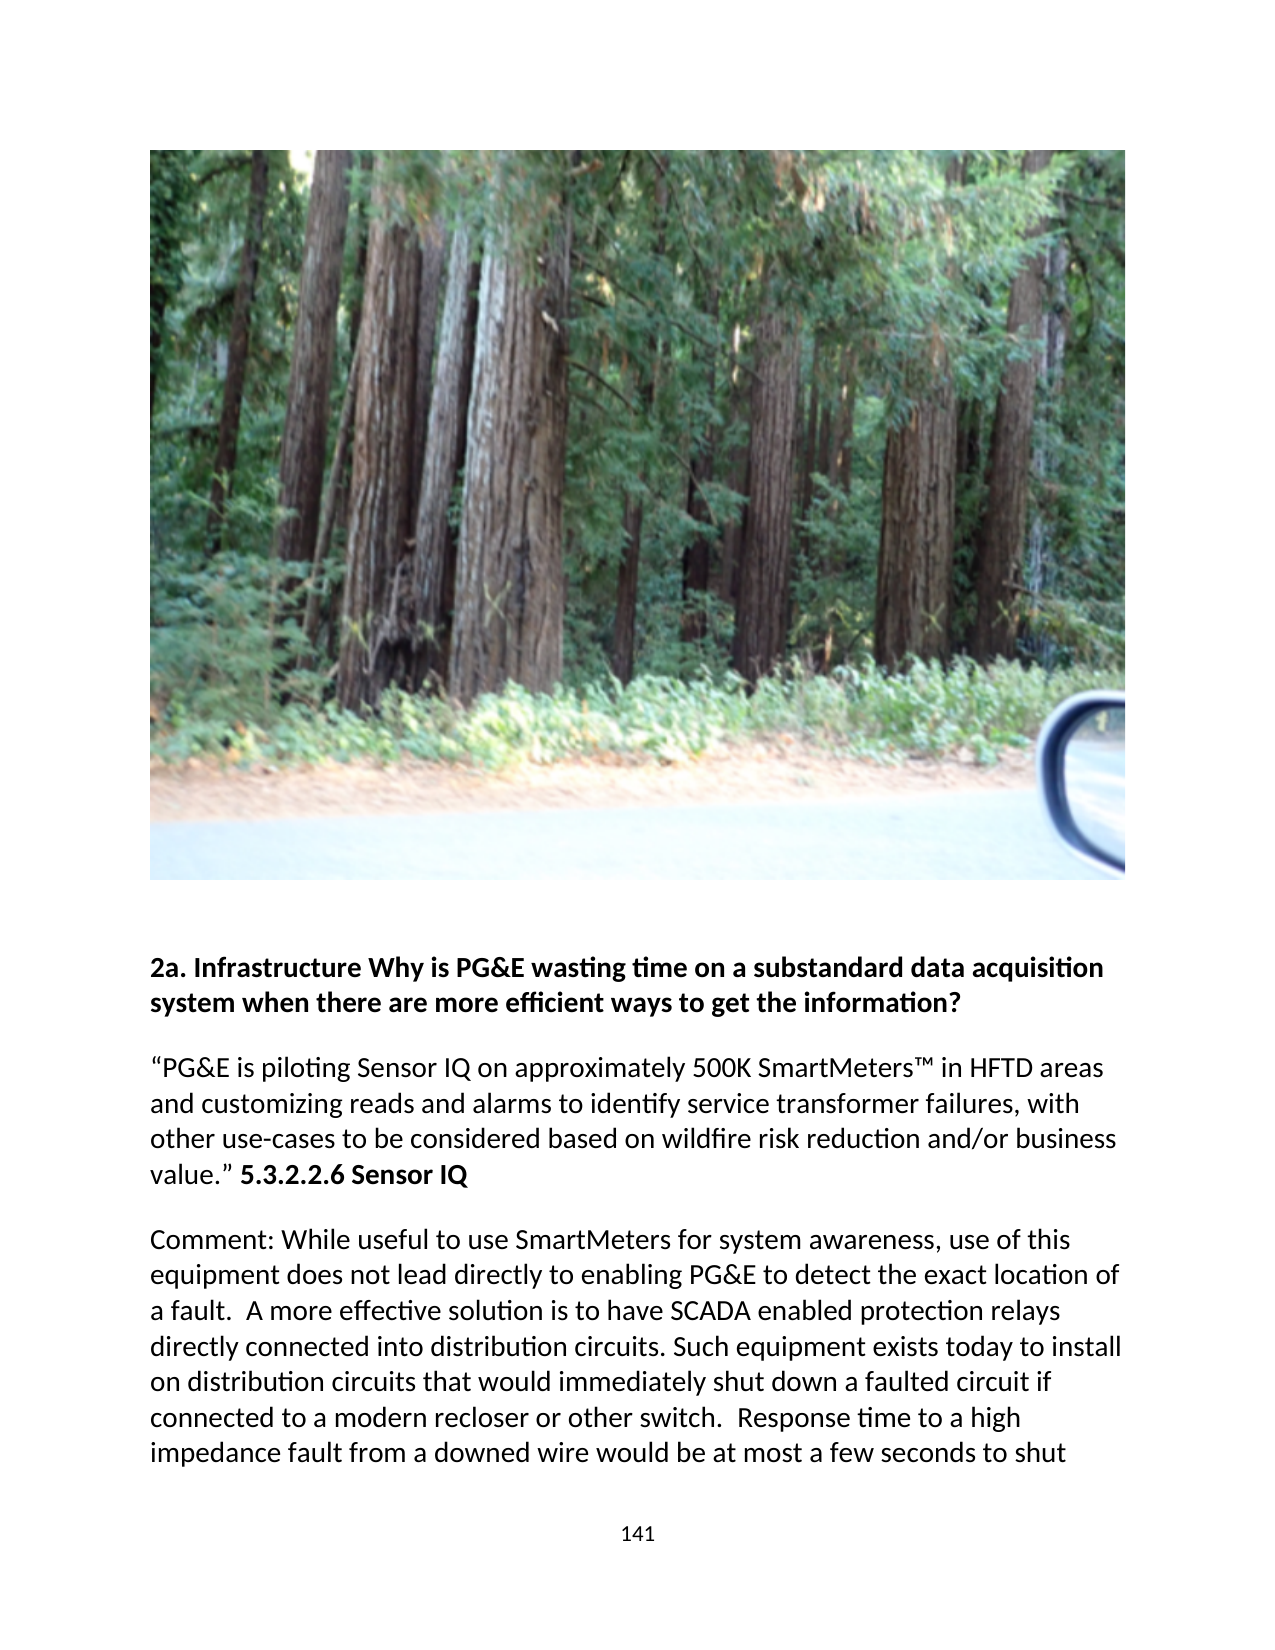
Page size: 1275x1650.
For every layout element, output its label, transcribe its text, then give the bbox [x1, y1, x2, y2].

text “PG&E is piloting Sensor IQ on approximately 500K SmartMeters™ in HFTD areas and customizing reads and alarms to identify service transformer failures, with other use-cases to be considered based on wildfire risk reduction and/or business value.” 5.3.2.2.6 Sensor IQ [150, 1049, 1125, 1192]
picture [150, 150, 1125, 880]
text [150, 1221, 1125, 1470]
text 2a. Infrastructure Why is PG&E wasting time on a substandard data acquisition system when there are more efficient ways to get the information? [150, 949, 1125, 1020]
